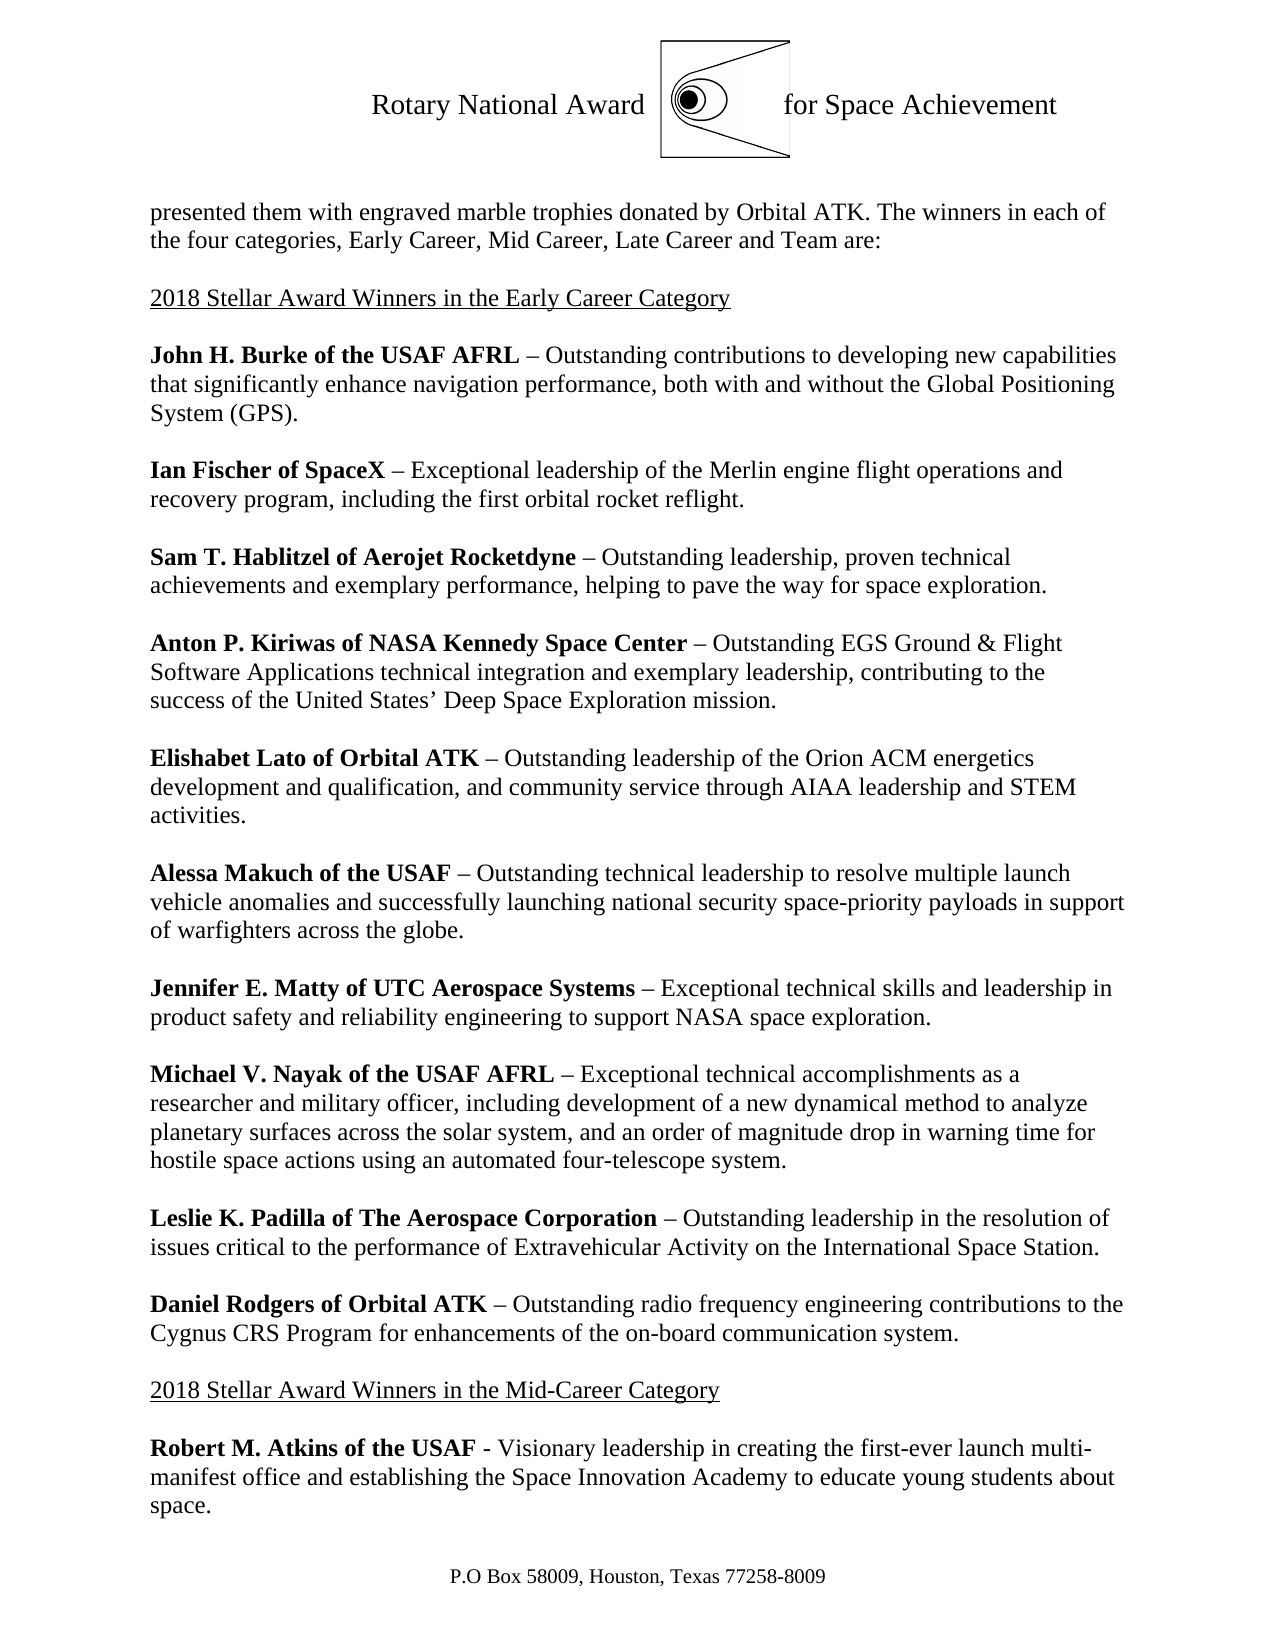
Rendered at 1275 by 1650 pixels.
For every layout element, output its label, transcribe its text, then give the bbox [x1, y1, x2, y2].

text Jennifer E. Matty of UTC Aerospace Systems – Exceptional technical skills and leadership in product safety and reliability engineering to support NASA space exploration. [150, 973, 1125, 1031]
text Michael V. Nayak of the USAF AFRL – Exceptional technical accomplishments as a researcher and military officer, including development of a new dynamical method to analyze planetary surfaces across the solar system, and an order of magnitude drop in warning time for hostile space actions using an automated four-telescope system. [150, 1059, 1125, 1174]
text Alessa Makuch of the USAF – Outstanding technical leadership to resolve multiple launch vehicle anomalies and successfully launching national security space-priority payloads in support of warfighters across the globe. [150, 858, 1125, 944]
text 2018 Stellar Award Winners in the Mid-Career Category [150, 1376, 1125, 1404]
text 2018 Stellar Award Winners in the Early Career Category [150, 283, 1125, 312]
text Anton P. Kiriwas of NASA Kennedy Space Center – Outstanding EGS Ground & Flight Software Applications technical integration and exemplary leadership, contributing to the success of the United States’ Deep Space Exploration mission. [150, 628, 1125, 714]
text Sam T. Hablitzel of Aerojet Rocketdyne – Outstanding leadership, proven technical achievements and exemplary performance, helping to pave the way for space exploration. [150, 542, 1125, 599]
text Leslie K. Padilla of The Aerospace Corporation – Outstanding leadership in the resolution of issues critical to the performance of Extravehicular Activity on the International Space Station. [150, 1203, 1125, 1261]
text John H. Burke of the USAF AFRL – Outstanding contributions to developing new capabilities that significantly enhance navigation performance, both with and without the Global Positioning System (GPS). [150, 341, 1125, 427]
text Elishabet Lato of Orbital ATK – Outstanding leadership of the Orion ACM energetics development and qualification, and community service through AIAA leadership and STEM activities. [150, 743, 1125, 829]
text Daniel Rodgers of Orbital ATK – Outstanding radio frequency engineering contributions to the Cygnus CRS Program for enhancements of the on-board communication system. [150, 1289, 1125, 1347]
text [150, 197, 1125, 254]
text Robert M. Atkins of the USAF - Visionary leadership in creating the first-ever launch multi-manifest office and establishing the Space Innovation Academy to educate young students about space. [150, 1433, 1125, 1519]
text Ian Fischer of SpaceX – Exceptional leadership of the Merlin engine flight operations and recovery program, including the first orbital rocket reflight. [150, 456, 1125, 513]
